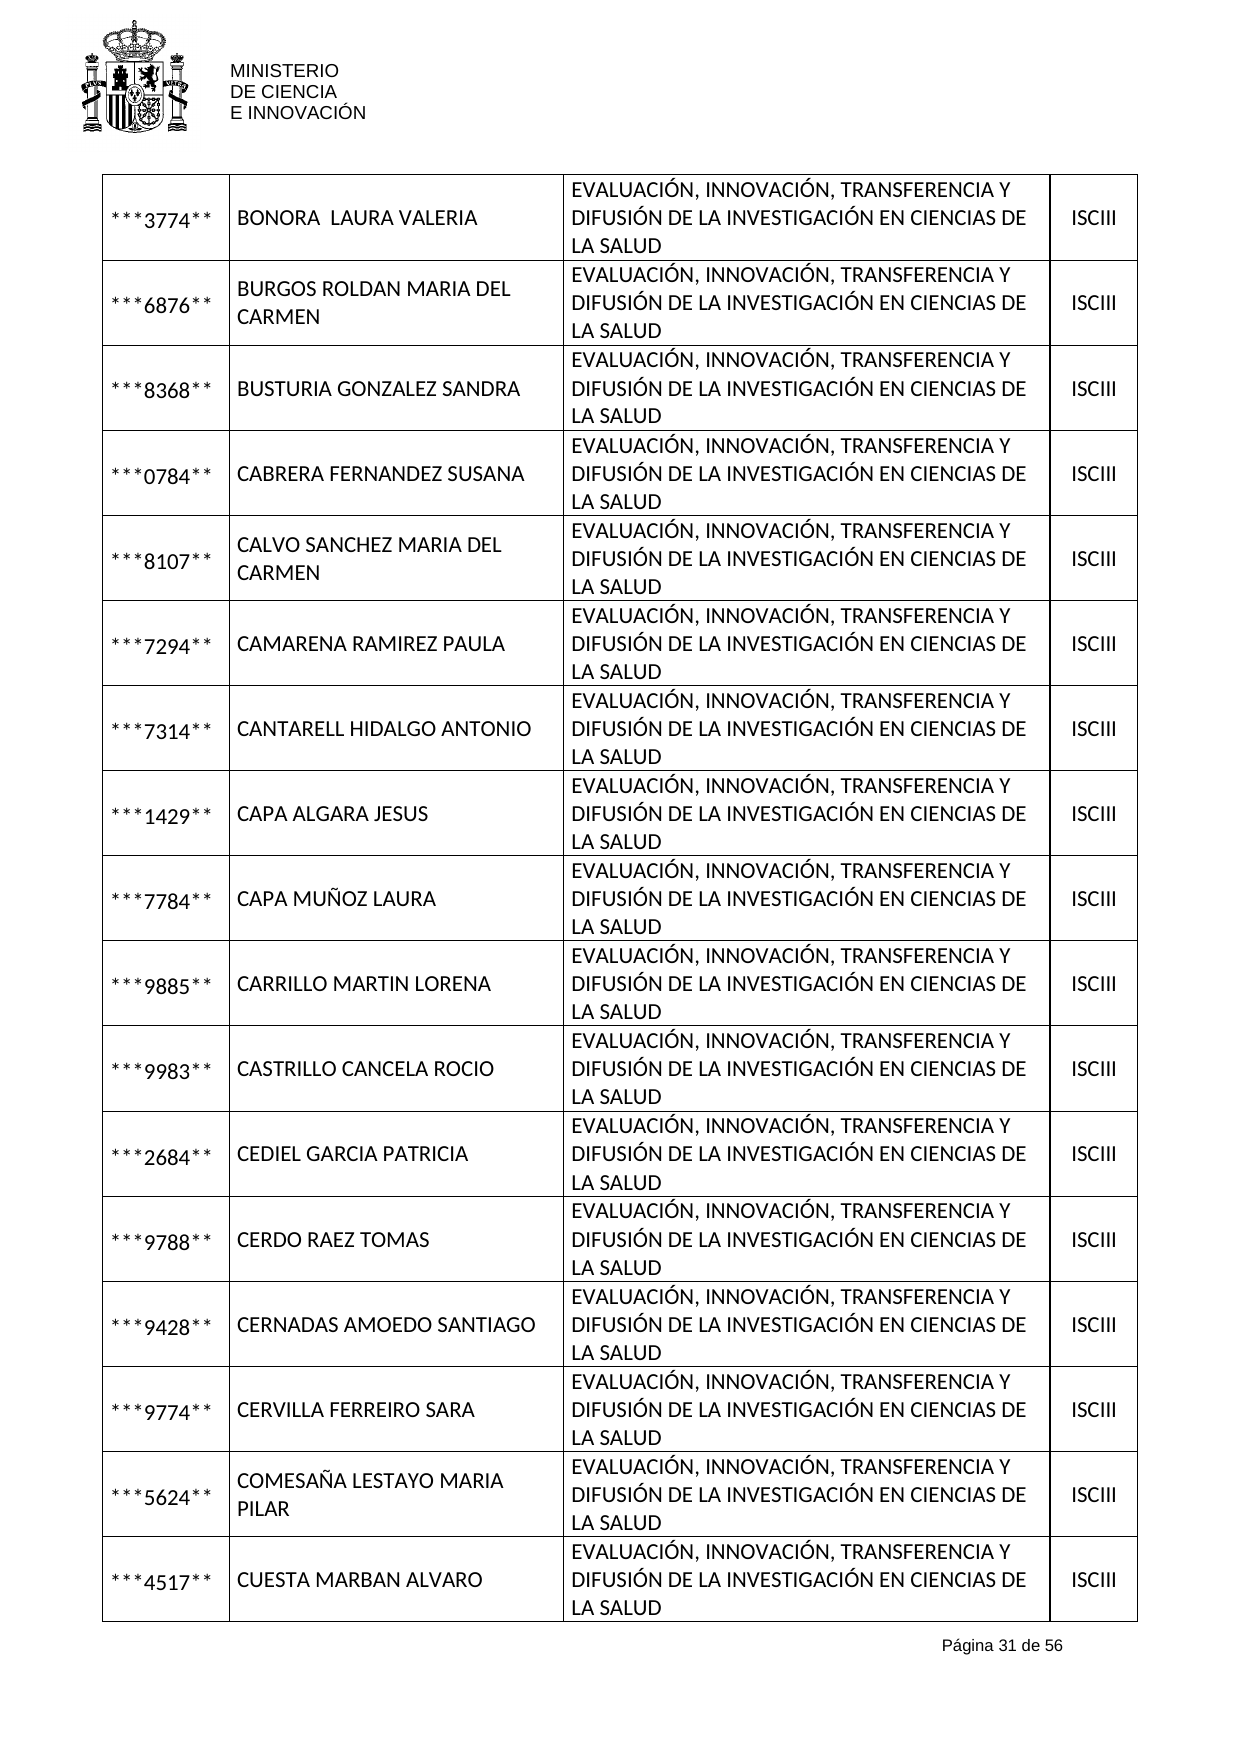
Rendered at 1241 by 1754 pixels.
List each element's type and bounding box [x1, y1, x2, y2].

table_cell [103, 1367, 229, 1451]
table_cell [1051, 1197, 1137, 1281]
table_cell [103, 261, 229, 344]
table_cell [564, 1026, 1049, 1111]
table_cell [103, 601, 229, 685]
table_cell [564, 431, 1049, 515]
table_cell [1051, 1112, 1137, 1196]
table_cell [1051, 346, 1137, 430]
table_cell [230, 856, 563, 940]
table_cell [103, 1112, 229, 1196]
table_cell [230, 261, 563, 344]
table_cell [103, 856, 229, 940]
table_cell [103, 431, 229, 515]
picture [64, 14, 201, 152]
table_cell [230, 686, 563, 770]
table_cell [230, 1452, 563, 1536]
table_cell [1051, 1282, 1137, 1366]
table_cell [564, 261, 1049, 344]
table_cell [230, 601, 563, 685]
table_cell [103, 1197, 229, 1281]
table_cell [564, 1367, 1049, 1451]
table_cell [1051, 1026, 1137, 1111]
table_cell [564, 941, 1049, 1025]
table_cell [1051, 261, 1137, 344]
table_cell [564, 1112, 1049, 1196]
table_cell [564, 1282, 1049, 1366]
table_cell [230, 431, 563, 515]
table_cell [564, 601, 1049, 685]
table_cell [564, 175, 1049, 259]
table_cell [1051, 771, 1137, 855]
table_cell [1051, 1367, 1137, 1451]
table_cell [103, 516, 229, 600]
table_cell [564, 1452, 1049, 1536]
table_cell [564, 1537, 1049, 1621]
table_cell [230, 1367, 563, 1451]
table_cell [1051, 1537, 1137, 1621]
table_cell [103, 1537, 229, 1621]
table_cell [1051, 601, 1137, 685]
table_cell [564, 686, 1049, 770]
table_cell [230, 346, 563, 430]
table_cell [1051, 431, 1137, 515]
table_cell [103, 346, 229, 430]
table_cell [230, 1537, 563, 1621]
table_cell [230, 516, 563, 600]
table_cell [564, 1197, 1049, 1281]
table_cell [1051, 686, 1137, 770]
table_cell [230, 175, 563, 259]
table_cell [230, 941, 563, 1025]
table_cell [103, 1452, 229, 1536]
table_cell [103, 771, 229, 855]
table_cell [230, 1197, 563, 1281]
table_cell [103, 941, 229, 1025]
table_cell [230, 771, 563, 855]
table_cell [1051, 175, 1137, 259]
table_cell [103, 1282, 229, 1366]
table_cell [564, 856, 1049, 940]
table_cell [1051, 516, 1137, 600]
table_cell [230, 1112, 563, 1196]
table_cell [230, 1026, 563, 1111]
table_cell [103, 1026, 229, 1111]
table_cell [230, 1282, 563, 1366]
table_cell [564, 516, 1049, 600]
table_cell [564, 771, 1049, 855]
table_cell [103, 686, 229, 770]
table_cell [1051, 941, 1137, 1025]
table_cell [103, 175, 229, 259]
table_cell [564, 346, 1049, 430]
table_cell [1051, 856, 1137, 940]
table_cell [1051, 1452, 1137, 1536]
